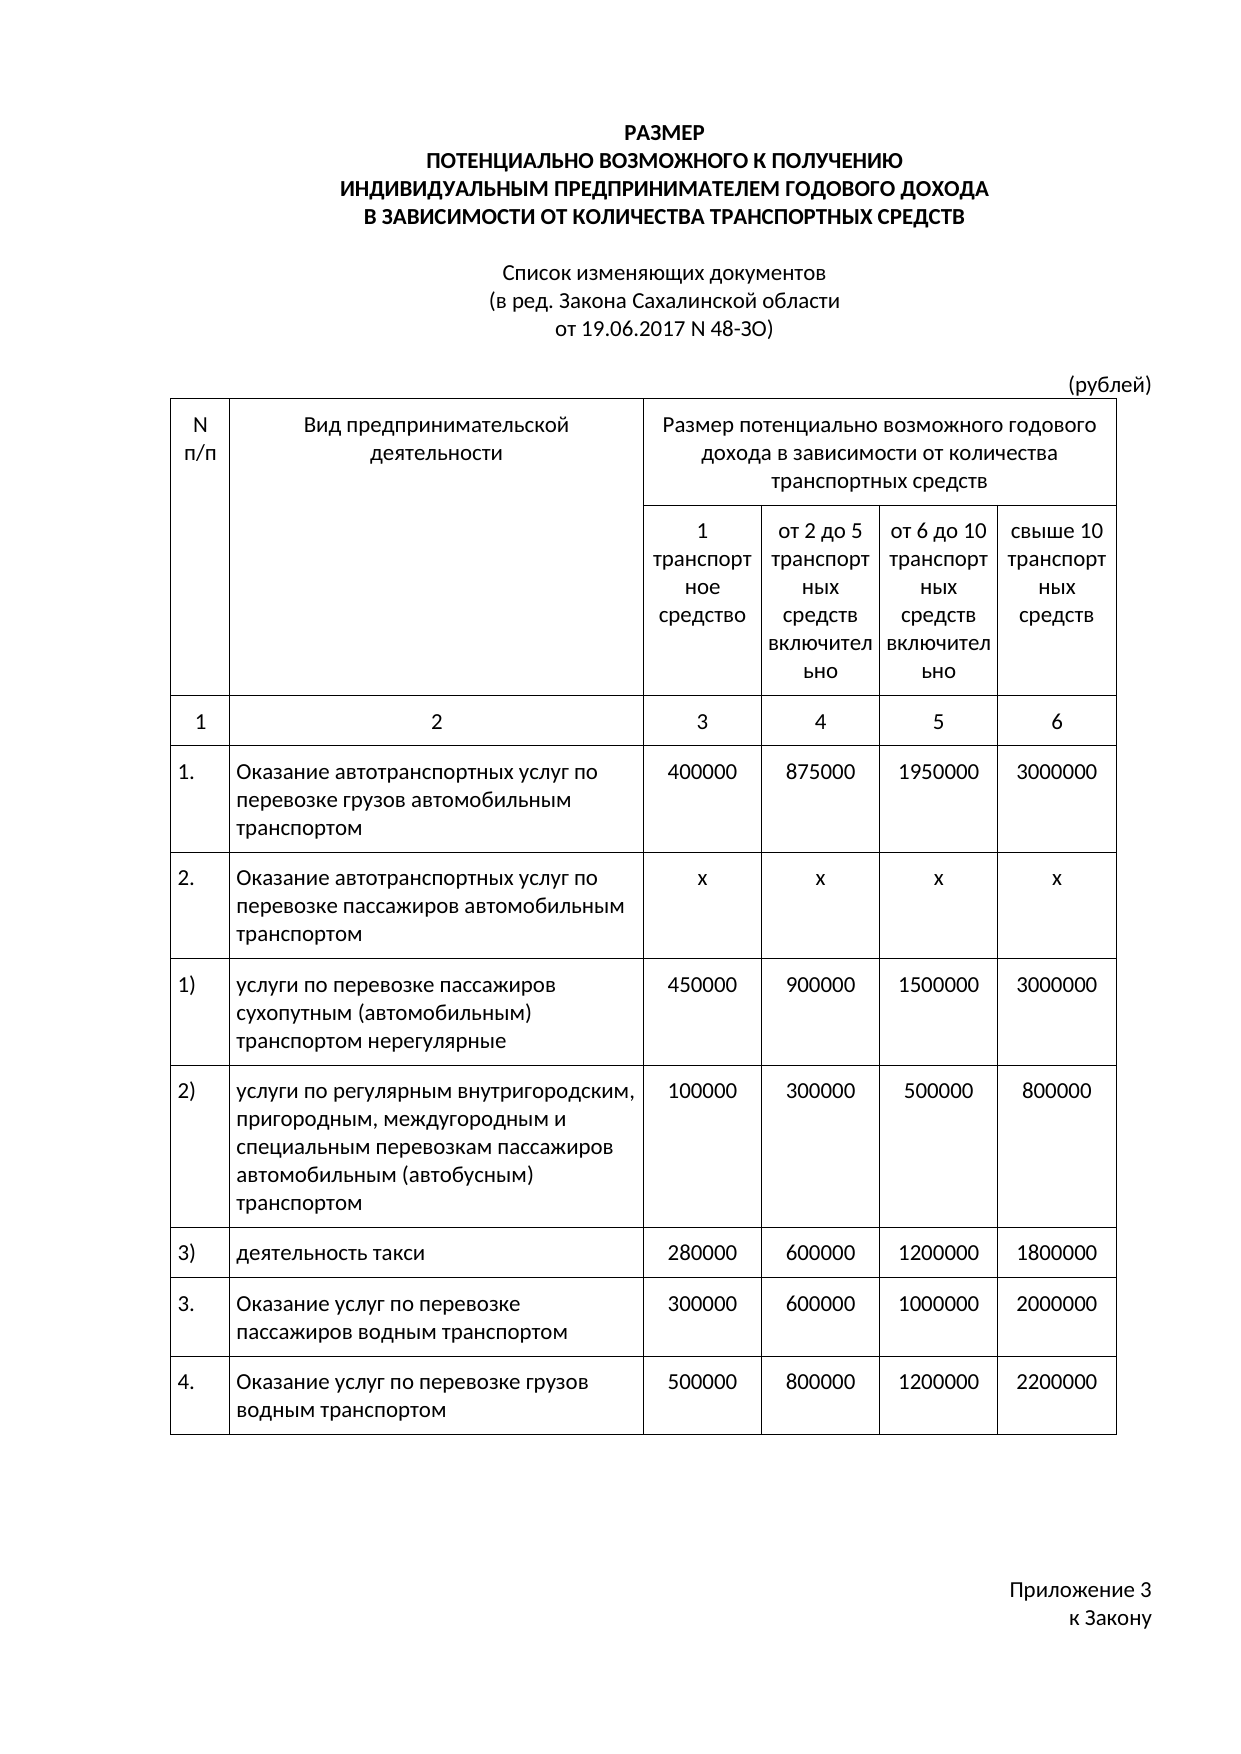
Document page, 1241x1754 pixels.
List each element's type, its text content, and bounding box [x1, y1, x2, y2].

title ПОТЕНЦИАЛЬНО ВОЗМОЖНОГО К ПОЛУЧЕНИЮ [177, 146, 1152, 174]
title ИНДИВИДУАЛЬНЫМ ПРЕДПРИНИМАТЕЛЕМ ГОДОВОГО ДОХОДА [177, 174, 1152, 202]
table_header Размер потенциально возможного годового дохода в зависимости от количества транспортных средств [644, 399, 1116, 505]
table_cell 4 [762, 696, 879, 745]
table_cell 1800000 [998, 1228, 1116, 1277]
table_cell 600000 [762, 1278, 879, 1356]
table_cell 800000 [762, 1357, 879, 1434]
table_cell 400000 [644, 746, 761, 852]
table_cell 600000 [762, 1228, 879, 1277]
table_header Вид предпринимательской деятельности [230, 399, 643, 695]
table_cell 1500000 [880, 959, 997, 1064]
table_cell 3 [644, 696, 761, 745]
table_cell 1950000 [880, 746, 997, 852]
text от 19.06.2017 N 48-ЗО) [177, 314, 1152, 342]
table_cell x [998, 853, 1116, 958]
table_cell 280000 [644, 1228, 761, 1277]
table_cell от 2 до 5 транспортных средств включительно [762, 506, 879, 695]
table_cell 1) [171, 959, 229, 1064]
table_cell 3000000 [998, 746, 1116, 852]
table_cell 2. [171, 853, 229, 958]
table_cell 900000 [762, 959, 879, 1064]
table_header N п/п [171, 399, 229, 695]
table_cell 300000 [762, 1066, 879, 1227]
table_cell x [644, 853, 761, 958]
table_cell 100000 [644, 1066, 761, 1227]
table_cell 2 [230, 696, 643, 745]
table_cell x [880, 853, 997, 958]
table_cell Оказание услуг по перевозке пассажиров водным транспортом [230, 1278, 643, 1356]
table_cell услуги по регулярным внутригородским, пригородным, междугородным и специальным перевозкам пассажиров автомобильным (автобусным) транспортом [230, 1066, 643, 1227]
table_cell Оказание услуг по перевозке грузов водным транспортом [230, 1357, 643, 1434]
table_cell 1 транспортное средство [644, 506, 761, 695]
table_cell 300000 [644, 1278, 761, 1356]
text Приложение 3 [177, 1575, 1152, 1603]
table_cell 800000 [998, 1066, 1116, 1227]
table_cell 500000 [880, 1066, 997, 1227]
text Список изменяющих документов [177, 258, 1152, 286]
table_cell 5 [880, 696, 997, 745]
title В ЗАВИСИМОСТИ ОТ КОЛИЧЕСТВА ТРАНСПОРТНЫХ СРЕДСТВ [177, 202, 1152, 230]
title РАЗМЕР [177, 118, 1152, 146]
table_cell 875000 [762, 746, 879, 852]
table_cell 1 [171, 696, 229, 745]
table_cell 2000000 [998, 1278, 1116, 1356]
text (рублей) [177, 370, 1152, 398]
table_cell 6 [998, 696, 1116, 745]
table_cell 450000 [644, 959, 761, 1064]
text к Закону [177, 1603, 1152, 1631]
table_cell от 6 до 10 транспортных средств включительно [880, 506, 997, 695]
table_cell 3. [171, 1278, 229, 1356]
table_cell 1000000 [880, 1278, 997, 1356]
table_cell x [762, 853, 879, 958]
table_cell 3000000 [998, 959, 1116, 1064]
table_cell 1200000 [880, 1357, 997, 1434]
table_cell 1200000 [880, 1228, 997, 1277]
table_cell свыше 10 транспортных средств [998, 506, 1116, 695]
table_cell 2200000 [998, 1357, 1116, 1434]
table_cell услуги по перевозке пассажиров сухопутным (автомобильным) транспортом нерегулярные [230, 959, 643, 1064]
table_cell Оказание автотранспортных услуг по перевозке грузов автомобильным транспортом [230, 746, 643, 852]
table_cell деятельность такси [230, 1228, 643, 1277]
table_cell Оказание автотранспортных услуг по перевозке пассажиров автомобильным транспортом [230, 853, 643, 958]
table_cell 500000 [644, 1357, 761, 1434]
text (в ред. Закона Сахалинской области [177, 286, 1152, 314]
table_cell 2) [171, 1066, 229, 1227]
table_cell 4. [171, 1357, 229, 1434]
table_cell 3) [171, 1228, 229, 1277]
table_cell 1. [171, 746, 229, 852]
